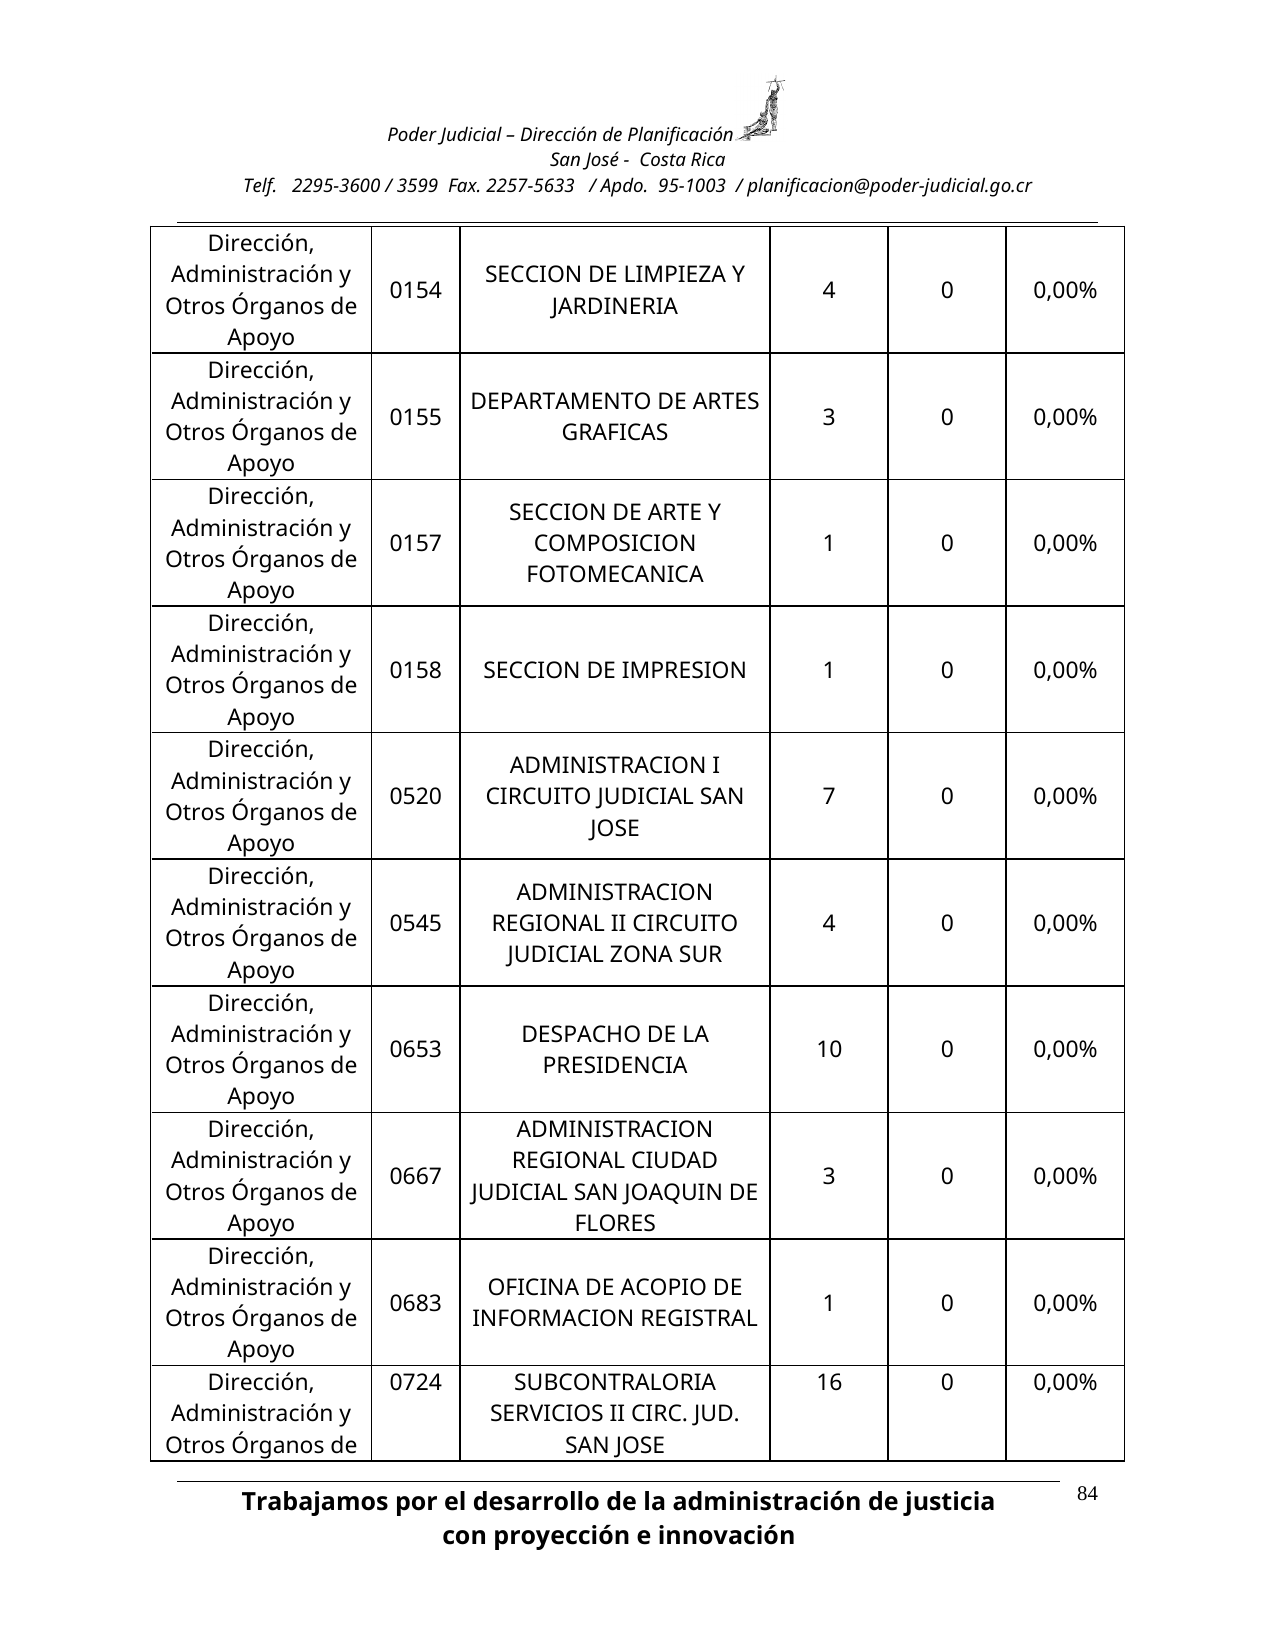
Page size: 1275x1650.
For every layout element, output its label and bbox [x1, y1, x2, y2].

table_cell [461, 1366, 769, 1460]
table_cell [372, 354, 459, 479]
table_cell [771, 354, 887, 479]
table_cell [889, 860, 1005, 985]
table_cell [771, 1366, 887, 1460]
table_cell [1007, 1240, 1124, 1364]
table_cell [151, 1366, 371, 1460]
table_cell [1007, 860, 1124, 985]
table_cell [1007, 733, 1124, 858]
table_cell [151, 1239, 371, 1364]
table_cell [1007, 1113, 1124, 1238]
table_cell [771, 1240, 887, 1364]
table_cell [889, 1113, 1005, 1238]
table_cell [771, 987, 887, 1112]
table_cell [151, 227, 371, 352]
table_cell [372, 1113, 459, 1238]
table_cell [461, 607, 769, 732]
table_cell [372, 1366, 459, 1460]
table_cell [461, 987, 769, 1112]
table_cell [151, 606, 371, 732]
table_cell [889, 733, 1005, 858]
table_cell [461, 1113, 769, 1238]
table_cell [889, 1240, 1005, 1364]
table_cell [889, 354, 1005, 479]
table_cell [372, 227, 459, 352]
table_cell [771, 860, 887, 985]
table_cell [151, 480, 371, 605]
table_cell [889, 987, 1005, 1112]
picture [733, 73, 787, 142]
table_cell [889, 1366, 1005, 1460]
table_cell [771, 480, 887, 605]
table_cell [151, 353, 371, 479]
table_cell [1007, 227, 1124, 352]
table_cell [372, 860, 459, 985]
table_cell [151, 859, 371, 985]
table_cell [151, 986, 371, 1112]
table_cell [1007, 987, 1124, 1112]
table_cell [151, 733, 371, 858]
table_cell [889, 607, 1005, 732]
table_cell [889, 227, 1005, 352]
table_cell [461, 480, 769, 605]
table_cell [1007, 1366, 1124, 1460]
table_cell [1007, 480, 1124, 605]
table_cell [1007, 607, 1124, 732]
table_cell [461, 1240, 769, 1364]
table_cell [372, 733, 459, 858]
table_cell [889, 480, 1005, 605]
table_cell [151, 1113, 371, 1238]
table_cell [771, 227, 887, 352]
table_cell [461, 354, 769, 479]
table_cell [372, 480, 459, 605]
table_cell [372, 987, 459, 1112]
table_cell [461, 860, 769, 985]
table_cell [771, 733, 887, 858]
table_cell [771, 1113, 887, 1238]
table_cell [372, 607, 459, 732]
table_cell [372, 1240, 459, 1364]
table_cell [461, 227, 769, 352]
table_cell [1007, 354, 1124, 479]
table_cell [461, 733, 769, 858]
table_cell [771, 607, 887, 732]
